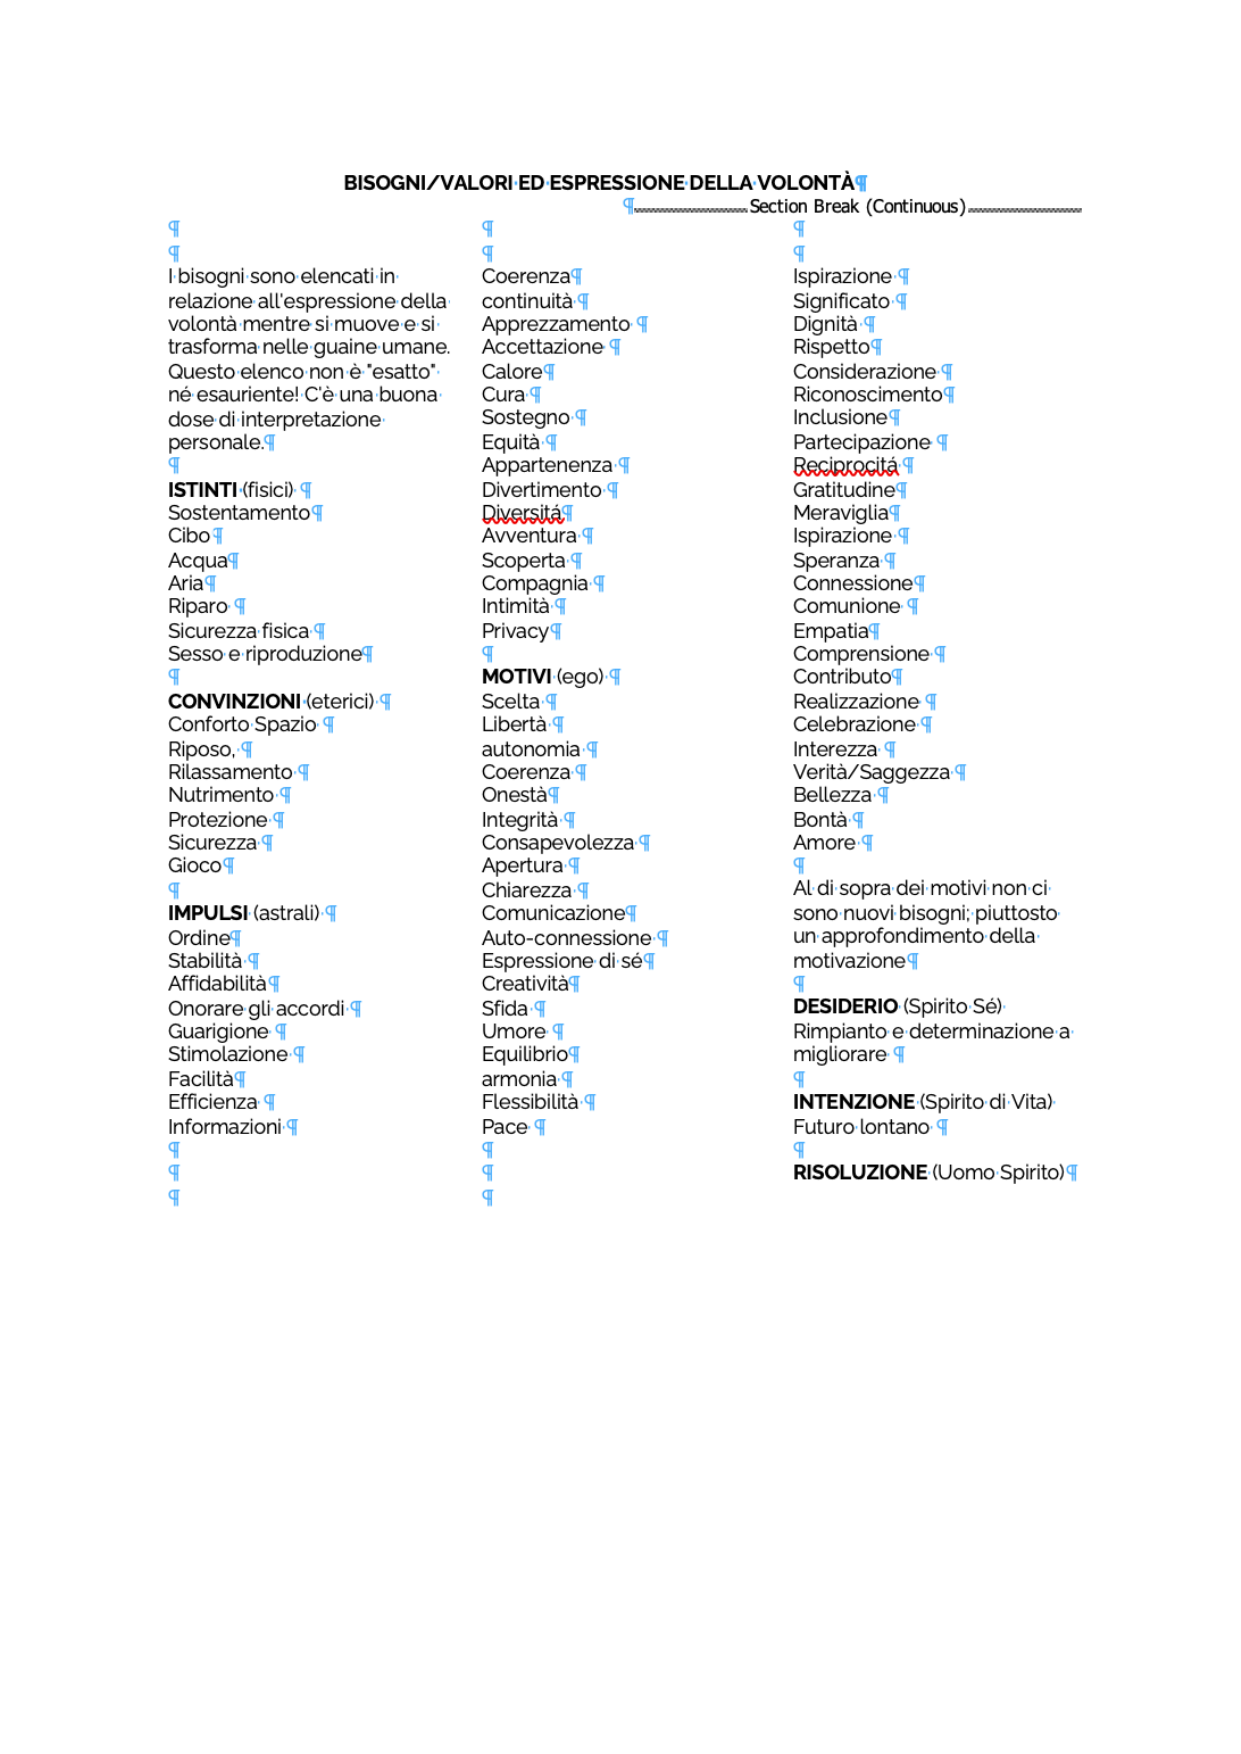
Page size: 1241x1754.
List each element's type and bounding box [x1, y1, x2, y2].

picture [150, 150, 1091, 1209]
